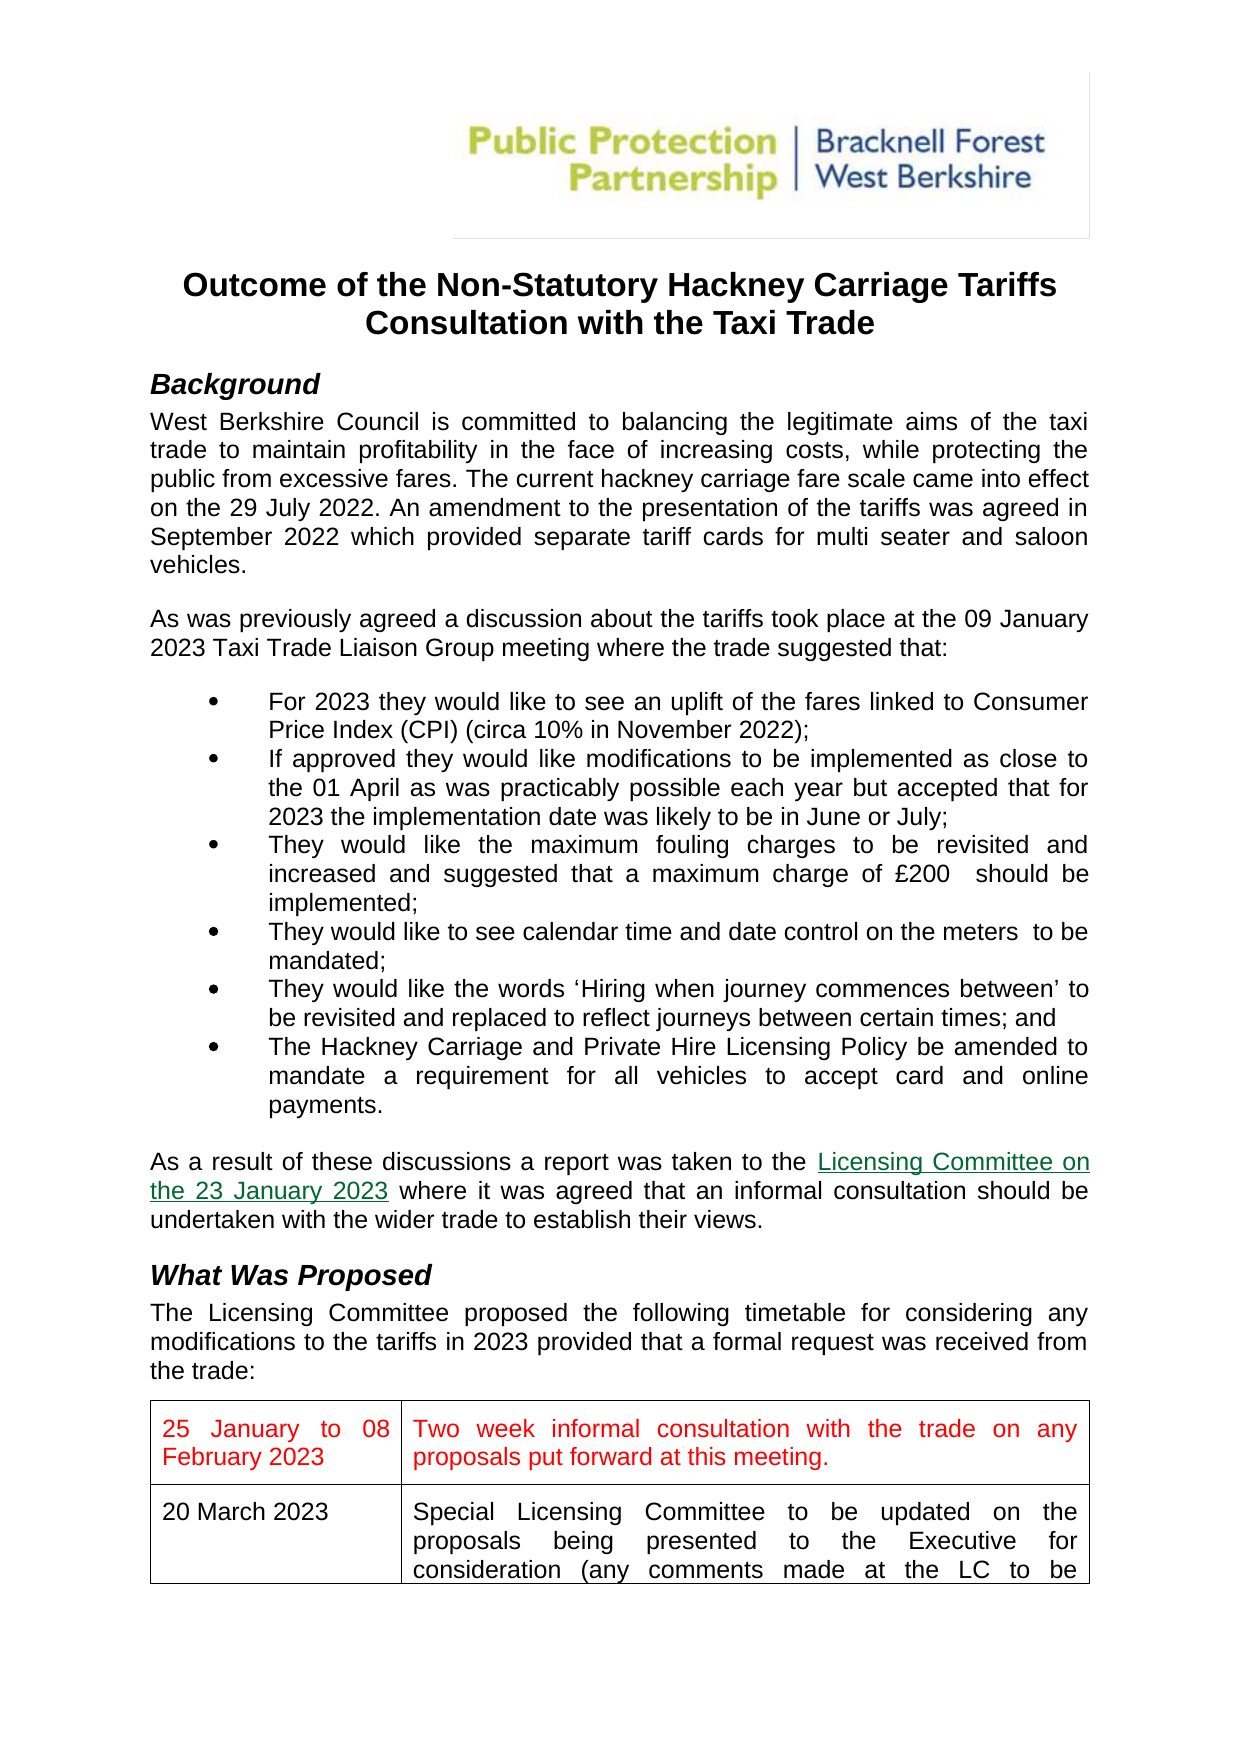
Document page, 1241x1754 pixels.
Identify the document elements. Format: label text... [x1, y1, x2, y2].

table_header Two week informal consultation with the trade on any proposals put forward at this meeting. [402, 1401, 1089, 1483]
list The Hackney Carriage and Private Hire Licensing Policy be amended to mandate a requirement for all vehicles to accept card and online payments. [209, 1032, 1090, 1118]
subtitle Outcome of the Non-Statutory Hackney Carriage Tariffs Consultation with the Taxi Trade [150, 265, 1090, 342]
list If approved they would like modifications to be implemented as close to the 01 April as was practicably possible each year but accepted that for 2023 the implementation date was likely to be in June or July; [209, 744, 1090, 830]
picture [452, 73, 1091, 240]
text West Berkshire Council is committed to balancing the legitimate aims of the taxi trade to maintain profitability in the face of increasing costs, while protecting the public from excessive fares. The current hackney carriage fare scale came into effect on the 29 July 2022. An amendment to the presentation of the tariffs was agreed in September 2022 which provided separate tariff cards for multi seater and saloon vehicles. [150, 406, 1090, 579]
list For 2023 they would like to see an uplift of the fares linked to Consumer Price Index (CPI) (circa 10% in November 2022); [209, 686, 1090, 744]
list They would like the maximum fouling charges to be revisited and increased and suggested that a maximum charge of £200 should be implemented; [209, 830, 1090, 917]
list They would like to see calendar time and date control on the meters to be mandated; [209, 917, 1090, 974]
subtitle Background [150, 367, 1090, 400]
table_cell 20 March 2023 [151, 1485, 401, 1583]
text As a result of these discussions a report was taken to the Licensing Committee on the 23 January 2023 where it was agreed that an informal consultation should be undertaken with the wider trade to establish their views. [150, 1147, 1090, 1233]
list They would like the words ‘Hiring when journey commences between’ to be revisited and replaced to reflect journeys between certain times; and [209, 974, 1090, 1032]
subtitle As was previously agreed a discussion about the tariffs took place at the 09 January 2023 Taxi Trade Liaison Group meeting where the trade suggested that: [150, 604, 1090, 661]
text The Licensing Committee proposed the following timetable for considering any modifications to the tariffs in 2023 provided that a formal request was received from the trade: [150, 1298, 1090, 1384]
table_header 25 January to 08 February 2023 [151, 1401, 401, 1483]
subtitle What Was Proposed [150, 1258, 1090, 1292]
